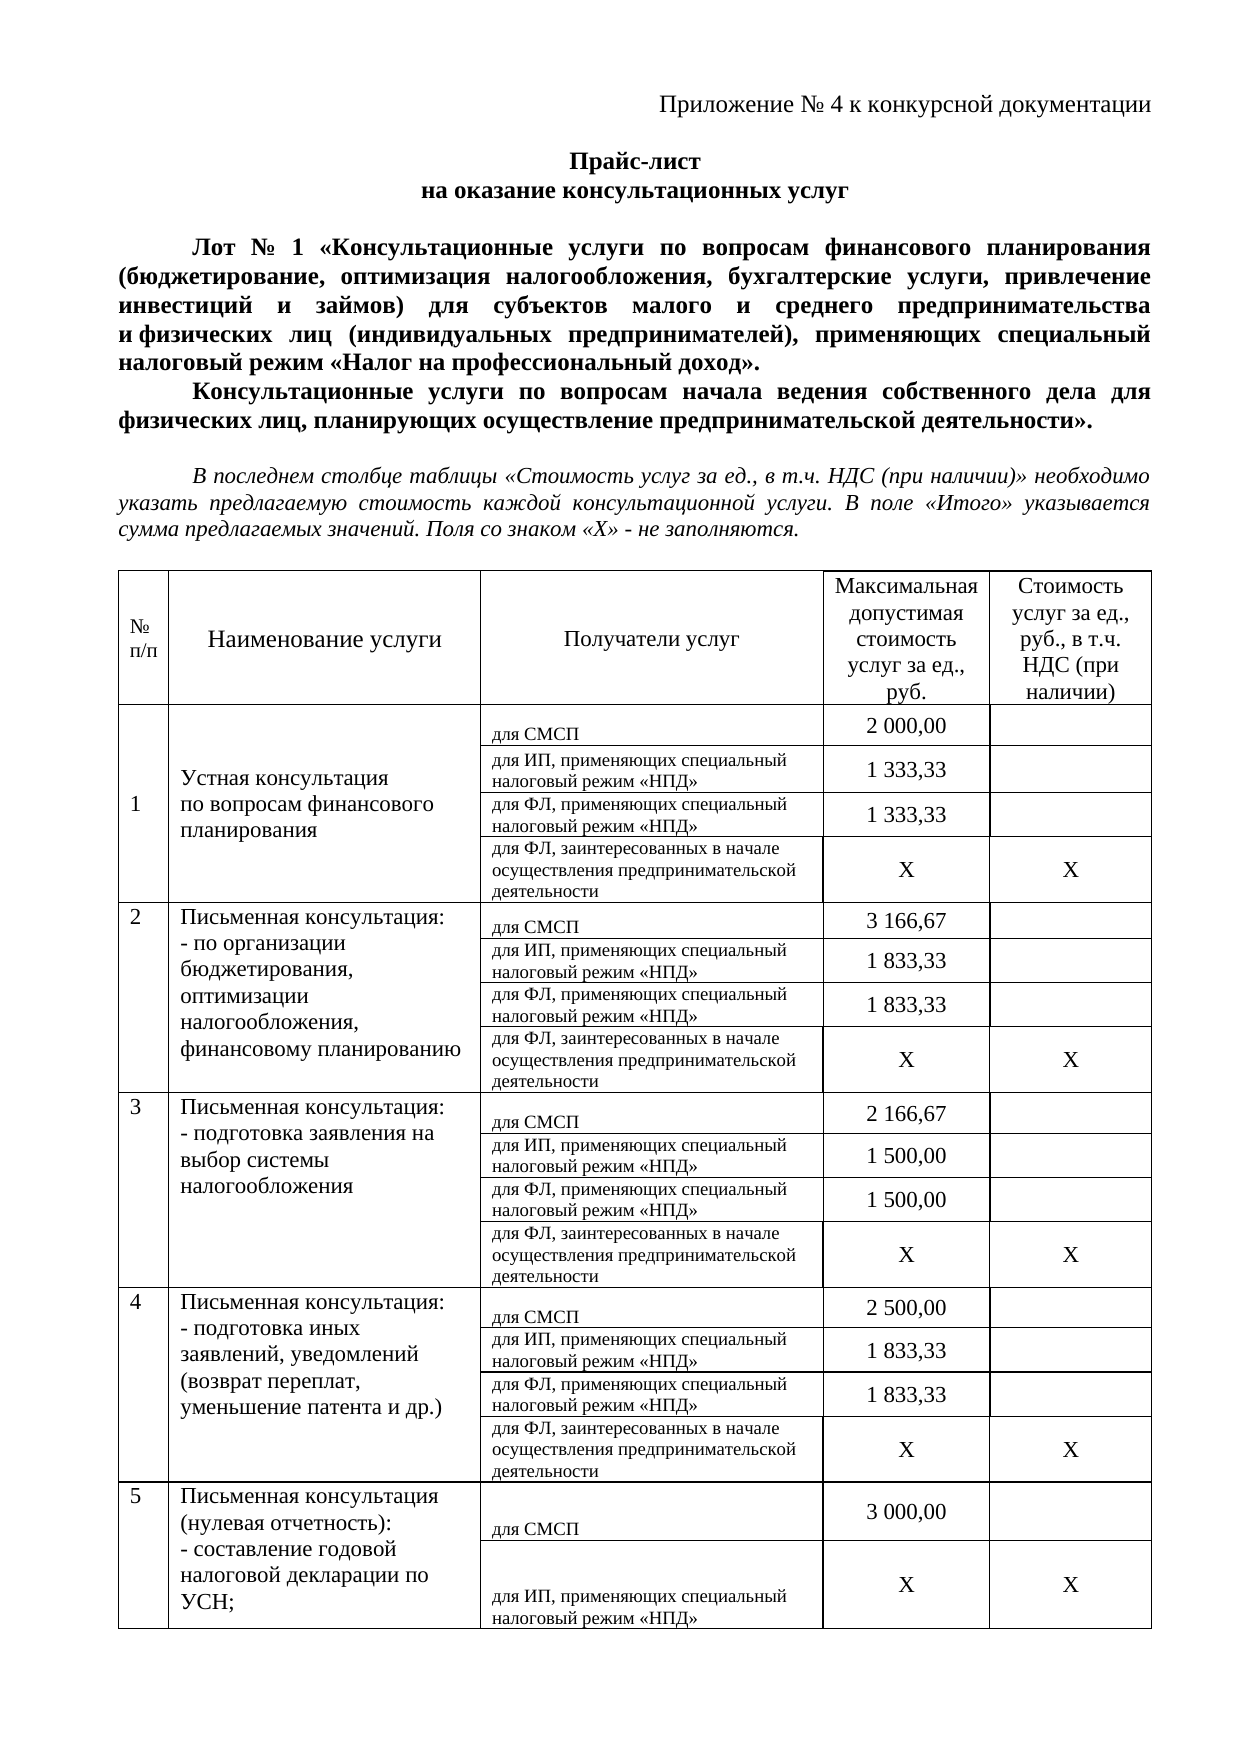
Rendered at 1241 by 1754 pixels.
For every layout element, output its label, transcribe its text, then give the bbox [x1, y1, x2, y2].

table_cell Х [824, 1222, 989, 1287]
table_cell для СМСП [481, 1093, 823, 1133]
table_cell 1 500,00 [824, 1178, 989, 1221]
table_cell 1 833,33 [824, 1373, 989, 1416]
table_cell для ИП, применяющих специальный налоговый режим «НПД» [481, 939, 823, 982]
table_header Стоимость услуг за ед., руб., в т.ч. НДС (при наличии) [990, 572, 1151, 704]
table_cell Х [824, 1027, 989, 1092]
table_cell [991, 1178, 1151, 1221]
table_cell 3 000,00 [824, 1483, 989, 1539]
table_cell 1 833,33 [824, 1328, 989, 1371]
table_cell [991, 1328, 1151, 1371]
table_cell 1 333,33 [824, 793, 989, 836]
table_cell для ФЛ, применяющих специальный налоговый режим «НПД» [481, 1178, 823, 1221]
table_cell [991, 939, 1151, 982]
table_header Наименование услуги [169, 571, 480, 704]
table_cell [991, 983, 1151, 1026]
text В последнем столбце таблицы «Стоимость услуг за ед., в т.ч. НДС (при наличии)» необходимо указать предлагаемую стоимость каждой консультационной услуги. В поле «Итого» указывается сумма предлагаемых значений. Поля со знаком «Х» - не заполняются. [118, 462, 1152, 541]
table_cell для ФЛ, заинтересованных в начале осуществления предпринимательской деятельности [481, 837, 822, 902]
table_cell для ИП, применяющих специальный налоговый режим «НПД» [481, 1328, 823, 1371]
table_cell 3 [119, 1093, 168, 1287]
table_cell для ФЛ, применяющих специальный налоговый режим «НПД» [481, 983, 823, 1026]
text Консультационные услуги по вопросам начала ведения собственного дела для физических лиц, планирующих осуществление предпринимательской деятельности». [118, 376, 1152, 434]
table_cell Х [824, 1417, 989, 1481]
table_cell для СМСП [481, 705, 823, 745]
table_cell Письменная консультация (нулевая отчетность): - составление годовой налоговой декларации по УСН; - составление квартальной налоговой декларации по НДС; - составление налоговой декларации по налогу на прибыль организаций; - составление расчета по страховым взносам (РСВ) [169, 1483, 480, 1628]
table_header Максимальная допустимая стоимость услуг за ед., руб. [824, 572, 989, 704]
table_cell Х [824, 1541, 989, 1628]
table_cell для ИП, применяющих специальный налоговый режим «НПД» [481, 746, 823, 792]
table_cell 2 [119, 903, 168, 1092]
table_cell 4 [119, 1288, 168, 1481]
table_cell для ФЛ, заинтересованных в начале осуществления предпринимательской деятельности [481, 1222, 822, 1287]
table_cell Х [990, 837, 1151, 902]
table_cell для СМСП [481, 1483, 822, 1539]
table_cell [991, 746, 1151, 792]
table_cell [991, 1093, 1151, 1133]
table_cell для ИП, применяющих специальный налоговый режим «НПД» [481, 1541, 822, 1628]
table_cell Письменная консультация: - подготовка заявления на выбор системы налогообложения [169, 1093, 480, 1287]
table_cell [991, 793, 1151, 836]
text Лот № 1 «Консультационные услуги по вопросам финансового планирования (бюджетирование, оптимизация налогообложения, бухгалтерские услуги, привлечение инвестиций и займов) для субъектов малого и среднего предпринимательства и физических лиц (индивидуальных предпринимателей), применяющих специальный налоговый режим «Налог на профессиональный доход». [118, 232, 1152, 376]
table_cell Х [990, 1027, 1151, 1092]
table_cell Х [824, 837, 989, 902]
table_cell [991, 705, 1151, 745]
table_cell [990, 1483, 1151, 1539]
table_cell 2 166,67 [824, 1093, 989, 1133]
table_cell 2 500,00 [824, 1288, 989, 1327]
table_cell 1 500,00 [824, 1134, 989, 1177]
table_cell Х [990, 1222, 1151, 1287]
table_cell для ФЛ, применяющих специальный налоговый режим «НПД» [481, 793, 823, 836]
table_cell Х [990, 1417, 1151, 1481]
table_cell для ФЛ, заинтересованных в начале осуществления предпринимательской деятельности [481, 1417, 822, 1481]
text Приложение № 4 к конкурсной документации [118, 89, 1152, 117]
table_cell Письменная консультация: - по организации бюджетирования, оптимизации налогообложения, финансовому планированию [169, 903, 480, 1092]
table_cell Письменная консультация: - подготовка иных заявлений, уведомлений (возврат переплат, уменьшение патента и др.) [169, 1288, 480, 1481]
table_cell для СМСП [481, 903, 823, 938]
table_cell [991, 1134, 1151, 1177]
table_cell для СМСП [481, 1288, 823, 1327]
text Прайс-лист [118, 146, 1152, 175]
table_header № п/п [119, 571, 168, 704]
table_cell для ФЛ, применяющих специальный налоговый режим «НПД» [481, 1373, 823, 1416]
table_cell для ФЛ, заинтересованных в начале осуществления предпринимательской деятельности [481, 1027, 822, 1092]
table_cell [991, 1373, 1151, 1416]
table_cell 2 000,00 [824, 705, 989, 745]
table_cell для ИП, применяющих специальный налоговый режим «НПД» [481, 1134, 823, 1177]
table_cell 3 166,67 [824, 903, 989, 938]
table_cell [991, 903, 1151, 938]
table_cell 1 333,33 [824, 746, 989, 792]
table_cell 1 833,33 [824, 983, 989, 1026]
table_cell Х [990, 1541, 1151, 1628]
table_cell [991, 1288, 1151, 1327]
table_cell Устная консультация по вопросам финансового планирования [169, 705, 480, 902]
text на оказание консультационных услуг [118, 175, 1152, 204]
table_cell 1 [119, 705, 168, 902]
table_cell 1 833,33 [824, 939, 989, 982]
table_cell 5 [119, 1483, 168, 1628]
table_header Получатели услуг [481, 571, 823, 704]
